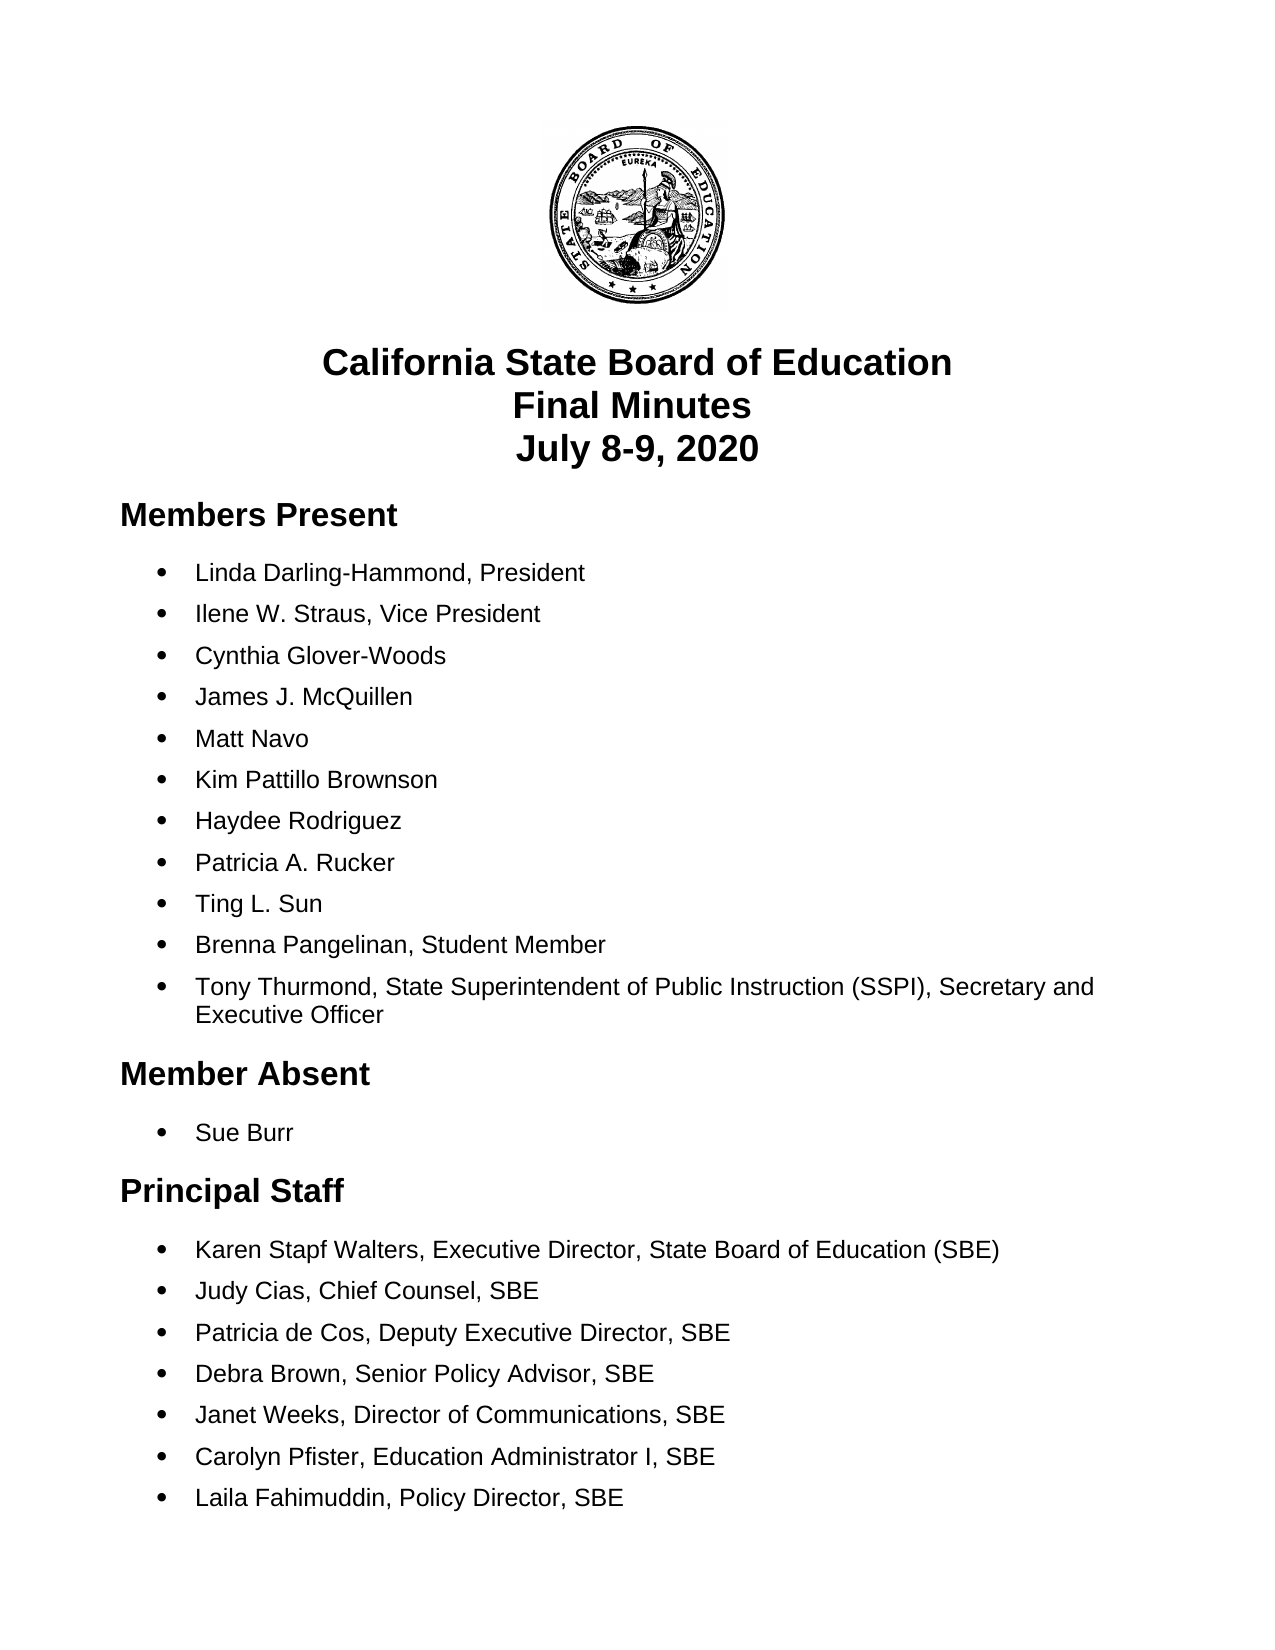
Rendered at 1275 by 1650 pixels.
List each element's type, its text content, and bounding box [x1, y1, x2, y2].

list Laila Fahimuddin, Policy Director, SBE [157, 1483, 1155, 1512]
list Sue Burr [157, 1118, 1155, 1147]
list Haydee Rodriguez [157, 806, 1155, 835]
list Carolyn Pfister, Education Administrator I, SBE [157, 1442, 1155, 1471]
list Brenna Pangelinan, Student Member [157, 930, 1155, 959]
subtitle Member Absent [120, 1054, 1155, 1093]
list Cynthia Glover-Woods [157, 641, 1155, 670]
subtitle Principal Staff [120, 1172, 1155, 1210]
list Debra Brown, Senior Policy Advisor, SBE [157, 1359, 1155, 1388]
list Matt Navo [157, 723, 1155, 752]
list Janet Weeks, Director of Communications, SBE [157, 1400, 1155, 1429]
picture [540, 120, 736, 316]
list Judy Cias, Chief Counsel, SBE [157, 1276, 1155, 1305]
subtitle Members Present [120, 495, 1155, 533]
list James J. McQuillen [157, 682, 1155, 711]
list Ting L. Sun [157, 889, 1155, 918]
list Tony Thurmond, State Superintendent of Public Instruction (SSPI), Secretary and Executive Officer [157, 972, 1155, 1029]
list Patricia A. Rucker [157, 848, 1155, 876]
list Karen Stapf Walters, Executive Director, State Board of Education (SBE) [157, 1235, 1155, 1264]
list Ilene W. Straus, Vice President [157, 599, 1155, 628]
list Linda Darling-Hammond, President [157, 558, 1155, 587]
subtitle California State Board of Education Final Minutes July 8-9, 2020 [120, 340, 1155, 470]
list Kim Pattillo Brownson [157, 765, 1155, 794]
list Patricia de Cos, Deputy Executive Director, SBE [157, 1318, 1155, 1347]
